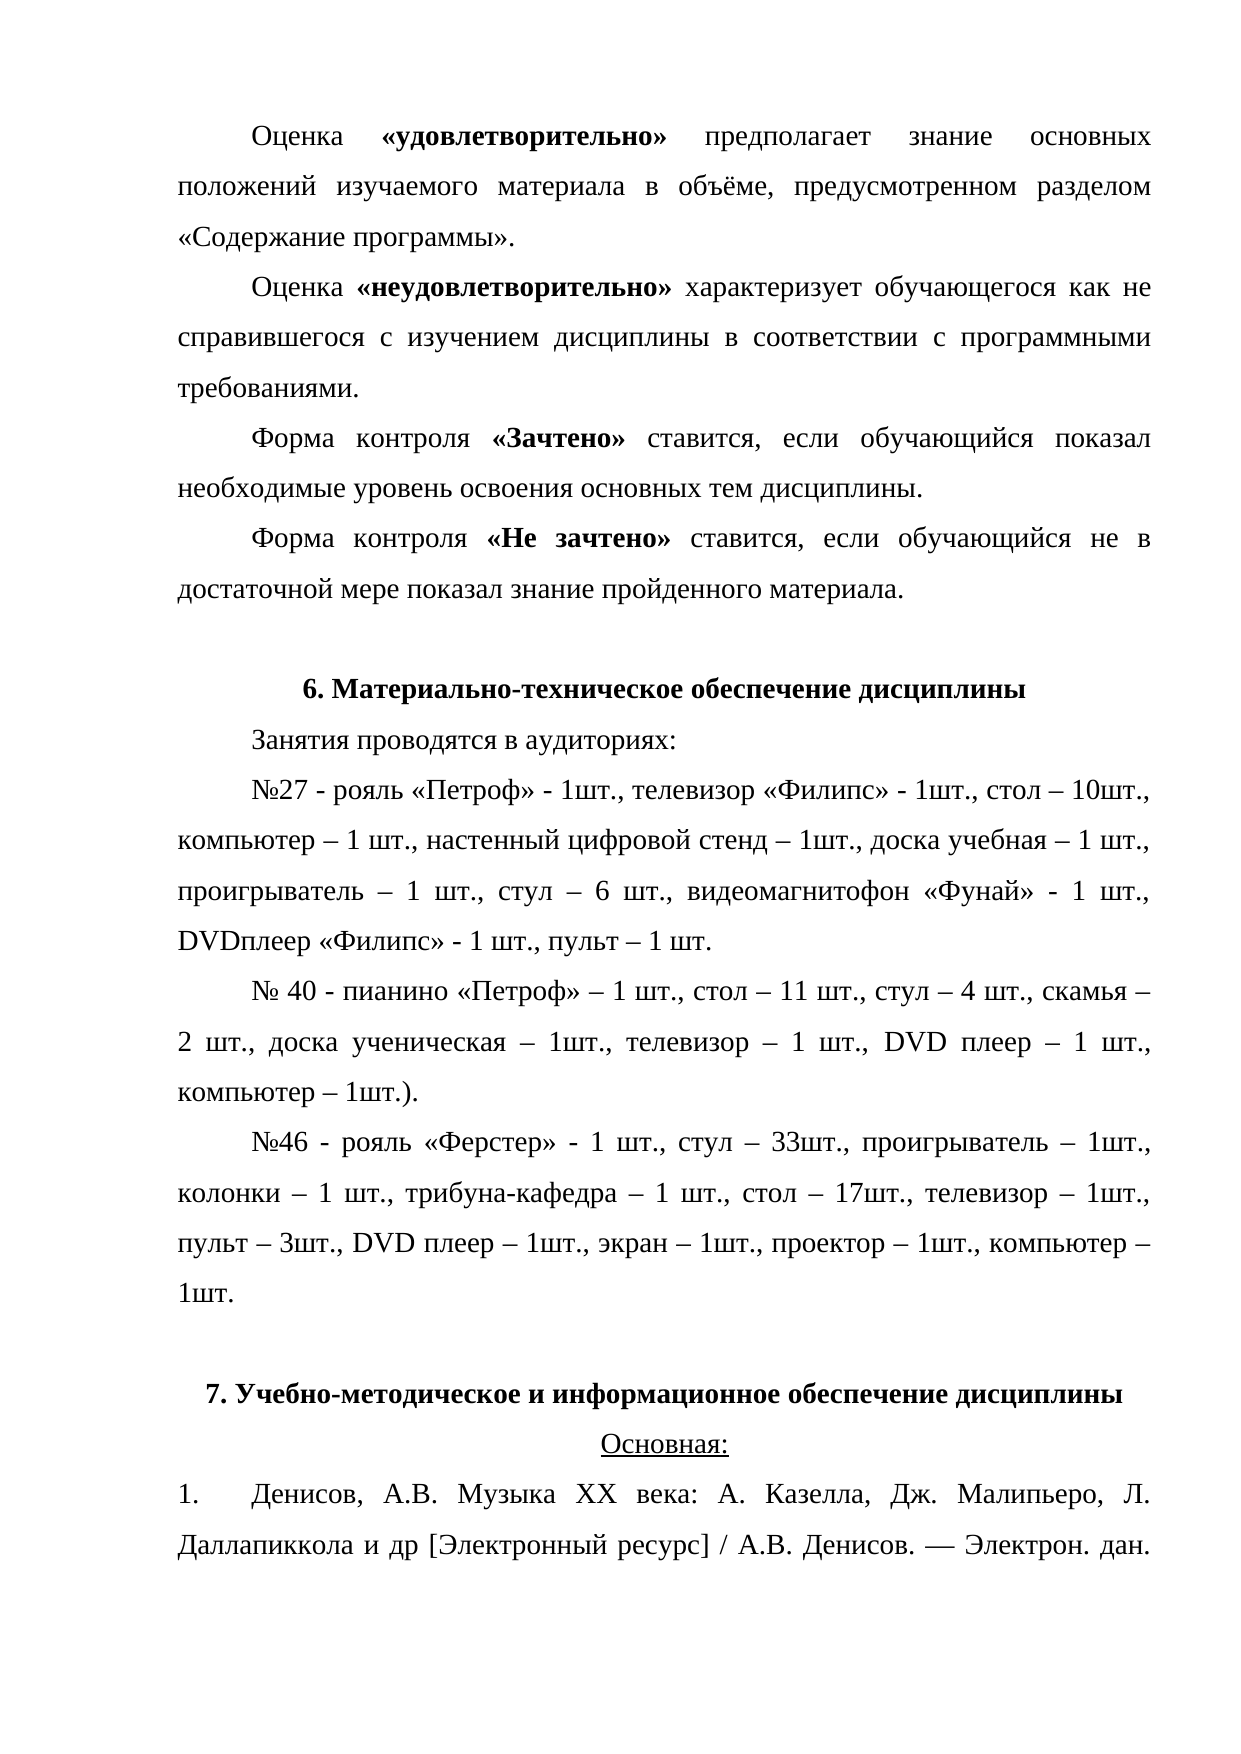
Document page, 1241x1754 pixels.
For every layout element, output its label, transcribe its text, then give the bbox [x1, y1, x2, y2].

text 6. Материально-техническое обеспечение дисциплины [177, 672, 1152, 705]
text №46 - рояль «Ферстер» - 1 шт., стул – 33шт., проигрыватель – 1шт., колонки – 1 шт., трибуна-кафедра – 1 шт., стол – 17шт., телевизор – 1шт., пульт – 3шт., DVD плеер – 1шт., экран – 1шт., проектор – 1шт., компьютер – 1шт. [177, 1124, 1152, 1309]
text Форма контроля «Зачтено» ставится, если обучающийся показал необходимые уровень освоения основных тем дисциплины. [177, 420, 1152, 504]
text Форма контроля «Не зачтено» ставится, если обучающийся не в достаточной мере показал знание пройденного материала. [177, 521, 1152, 604]
text Оценка «неудовлетворительно» характеризует обучающегося как не справившегося с изучением дисциплины в соответствии с программными требованиями. [177, 269, 1152, 403]
text 7. Учебно-методическое и информационное обеспечение дисциплины [177, 1376, 1152, 1409]
text Основная: [177, 1426, 1152, 1460]
text Оценка «удовлетворительно» предполагает знание основных положений изучаемого материала в объёме, предусмотренном разделом «Содержание программы». [177, 118, 1152, 252]
text № 40 - пианино «Петроф» – 1 шт., стол – 11 шт., стул – 4 шт., скамья – 2 шт., доска ученическая – 1шт., телевизор – 1 шт., DVD плеер – 1 шт., компьютер – 1шт.). [177, 973, 1152, 1108]
text №27 - рояль «Петроф» - 1шт., телевизор «Филипс» - 1шт., стол – 10шт., компьютер – 1 шт., настенный цифровой стенд – 1шт., доска учебная – 1 шт., проигрыватель – 1 шт., стул – 6 шт., видеомагнитофон «Фунай» - 1 шт., DVDплеер «Филипс» - 1 шт., пульт – 1 шт. [177, 772, 1152, 957]
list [177, 1477, 1152, 1560]
text Занятия проводятся в аудиториях: [177, 722, 1152, 755]
